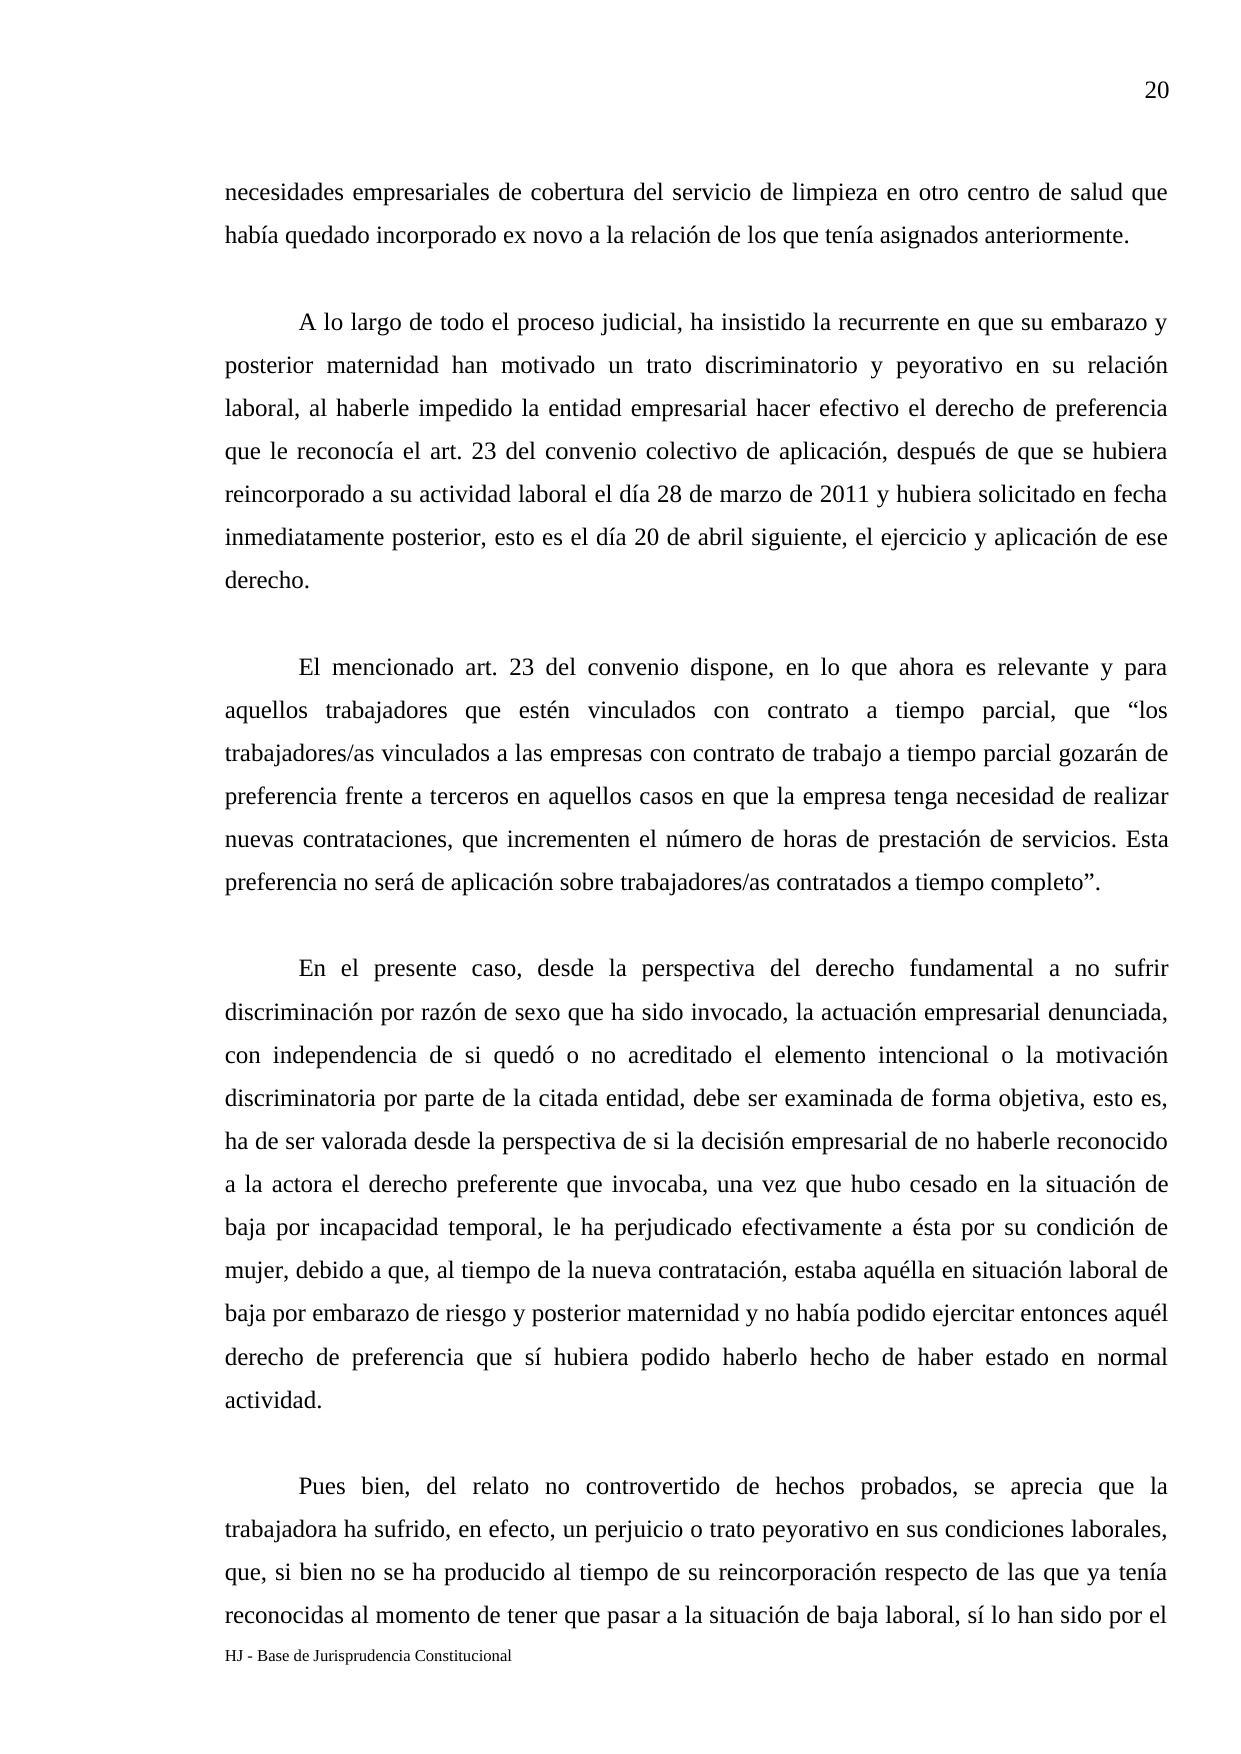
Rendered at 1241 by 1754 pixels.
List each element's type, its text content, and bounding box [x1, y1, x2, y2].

text A lo largo de todo el proceso judicial, ha insistido la recurrente en que su embarazo y posterior maternidad han motivado un trato discriminatorio y peyorativo en su relación laboral, al haberle impedido la entidad empresarial hacer efectivo el derecho de preferencia que le reconocía el art. 23 del convenio colectivo de aplicación, después de que se hubiera reincorporado a su actividad laboral el día 28 de marzo de 2011 y hubiera solicitado en fecha inmediatamente posterior, esto es el día 20 de abril siguiente, el ejercicio y aplicación de ese derecho. [224, 307, 1169, 594]
text En el presente caso, desde la perspectiva del derecho fundamental a no sufrir discriminación por razón de sexo que ha sido invocado, la actuación empresarial denunciada, con independencia de si quedó o no acreditado el elemento intencional o la motivación discriminatoria por parte de la citada entidad, debe ser examinada de forma objetiva, esto es, ha de ser valorada desde la perspectiva de si la decisión empresarial de no haberle reconocido a la actora el derecho preferente que invocaba, una vez que hubo cesado en la situación de baja por incapacidad temporal, le ha perjudicado efectivamente a ésta por su condición de mujer, debido a que, al tiempo de la nueva contratación, estaba aquélla en situación laboral de baja por embarazo de riesgo y posterior maternidad y no había podido ejercitar entonces aquél derecho de preferencia que sí hubiera podido haberlo hecho de haber estado en normal actividad. [224, 953, 1169, 1413]
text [224, 177, 1169, 249]
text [224, 1471, 1169, 1629]
text El mencionado art. 23 del convenio dispone, en lo que ahora es relevante y para aquellos trabajadores que estén vinculados con contrato a tiempo parcial, que “los trabajadores/as vinculados a las empresas con contrato de trabajo a tiempo parcial gozarán de preferencia frente a terceros en aquellos casos en que la empresa tenga necesidad de realizar nuevas contrataciones, que incrementen el número de horas de prestación de servicios. Esta preferencia no será de aplicación sobre trabajadores/as contratados a tiempo completo”. [224, 652, 1169, 896]
